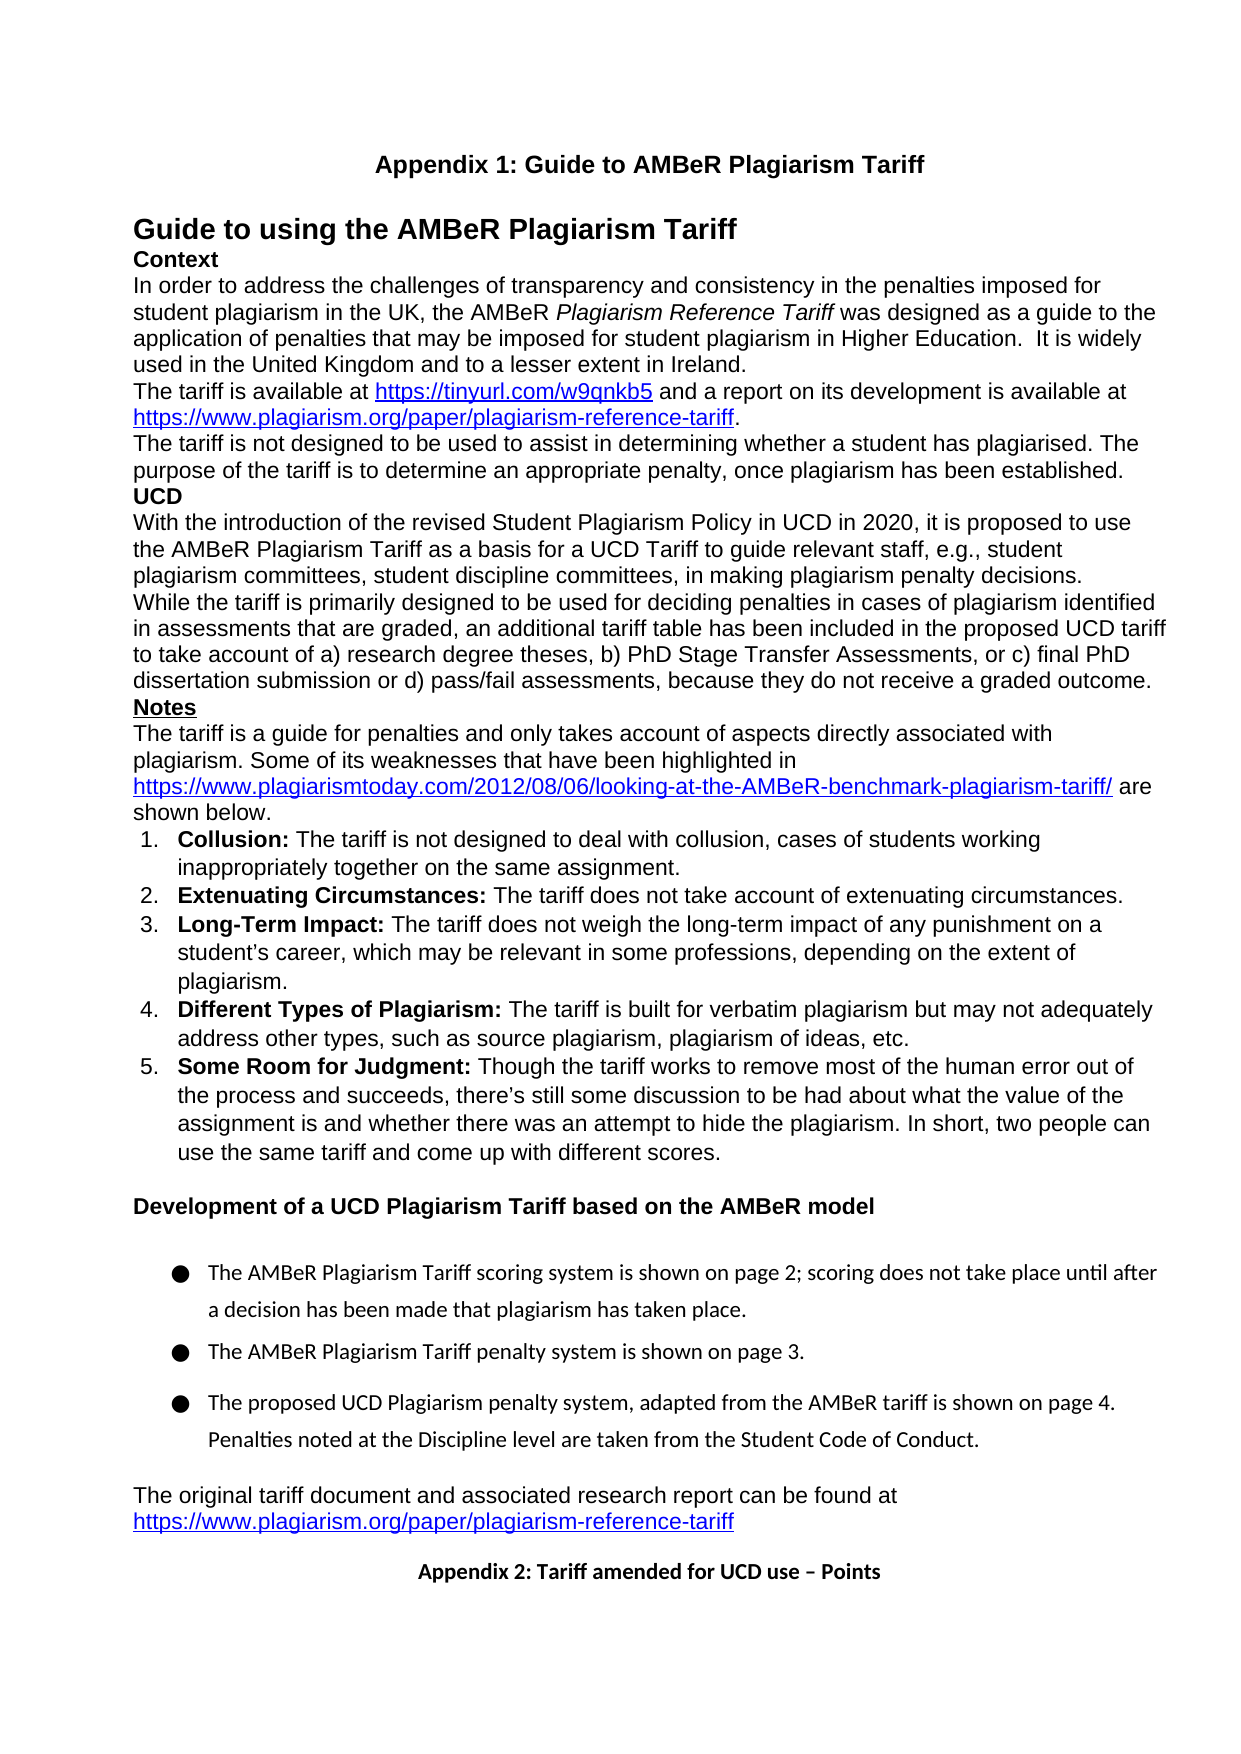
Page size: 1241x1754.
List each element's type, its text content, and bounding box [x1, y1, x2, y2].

list The AMBeR Plagiarism Tariff penalty system is shown on page 3. [170, 1325, 1166, 1372]
text The tariff is not designed to be used to assist in determining whether a student has plagiarised. The purpose of the tariff is to determine an appropriate penalty, once plagiarism has been established. [133, 430, 1166, 483]
text Development of a UCD Plagiarism Tariff based on the AMBeR model [133, 1193, 1166, 1219]
text Notes [133, 694, 1166, 720]
text The tariff is a guide for penalties and only takes account of aspects directly associated with plagiarism. Some of its weaknesses that have been highlighted in https://www.plagiarismtoday.com/2012/08/06/looking-at-the-AMBeR-benchmark-plagiarism-tariff/ are shown below. [133, 720, 1166, 826]
text UCD [133, 483, 1166, 509]
text Guide to using the AMBeR Plagiarism Tariff [133, 212, 1166, 246]
text Appendix 2: Tariff amended for UCD use – Points [133, 1557, 1166, 1585]
text Context [133, 246, 1166, 272]
list The AMBeR Plagiarism Tariff scoring system is shown on page 2; scoring does not take place until after a decision has been made that plagiarism has taken place. [170, 1246, 1166, 1323]
list Some Room for Judgment: Though the tariff works to remove most of the human error out of the process and succeeds, there’s still some discussion to be had about what the value of the assignment is and whether there was an attempt to hide the plagiarism. In short, two people can use the same tariff and come up with different scores. [140, 1053, 1166, 1165]
text While the tariff is primarily designed to be used for deciding penalties in cases of plagiarism identified in assessments that are graded, an additional tariff table has been included in the proposed UCD tariff to take account of a) research degree theses, b) PhD Stage Transfer Assessments, or c) final PhD dissertation submission or d) pass/fail assessments, because they do not receive a graded outcome. [133, 588, 1166, 694]
list The proposed UCD Plagiarism penalty system, adapted from the AMBeR tariff is shown on page 4. Penalties noted at the Discipline level are taken from the Student Code of Conduct. [170, 1376, 1166, 1453]
text The tariff is available at https://tinyurl.com/w9qnkb5 and a report on its development is available at https://www.plagiarism.org/paper/plagiarism-reference-tariff. [133, 378, 1166, 430]
text Appendix 1: Guide to AMBeR Plagiarism Tariff [133, 150, 1166, 179]
list Different Types of Plagiarism: The tariff is built for verbatim plagiarism but may not adequately address other types, such as source plagiarism, plagiarism of ideas, etc. [140, 996, 1166, 1051]
list Long-Term Impact: The tariff does not weigh the long-term impact of any punishment on a student’s career, which may be relevant in some professions, depending on the extent of plagiarism. [140, 911, 1166, 994]
text In order to address the challenges of transparency and consistency in the penalties imposed for student plagiarism in the UK, the AMBeR Plagiarism Reference Tariff was designed as a guide to the application of penalties that may be imposed for student plagiarism in Higher Education. It is widely used in the United Kingdom and to a lesser extent in Ireland. [133, 272, 1166, 378]
text With the introduction of the revised Student Plagiarism Policy in UCD in 2020, it is proposed to use the AMBeR Plagiarism Tariff as a basis for a UCD Tariff to guide relevant staff, e.g., student plagiarism committees, student discipline committees, in making plagiarism penalty decisions. [133, 509, 1166, 588]
text The original tariff document and associated research report can be found at https://www.plagiarism.org/paper/plagiarism-reference-tariff [133, 1482, 1166, 1534]
list Collusion: The tariff is not designed to deal with collusion, cases of students working inappropriately together on the same assignment. [140, 826, 1166, 880]
list Extenuating Circumstances: The tariff does not take account of extenuating circumstances. [140, 882, 1166, 909]
